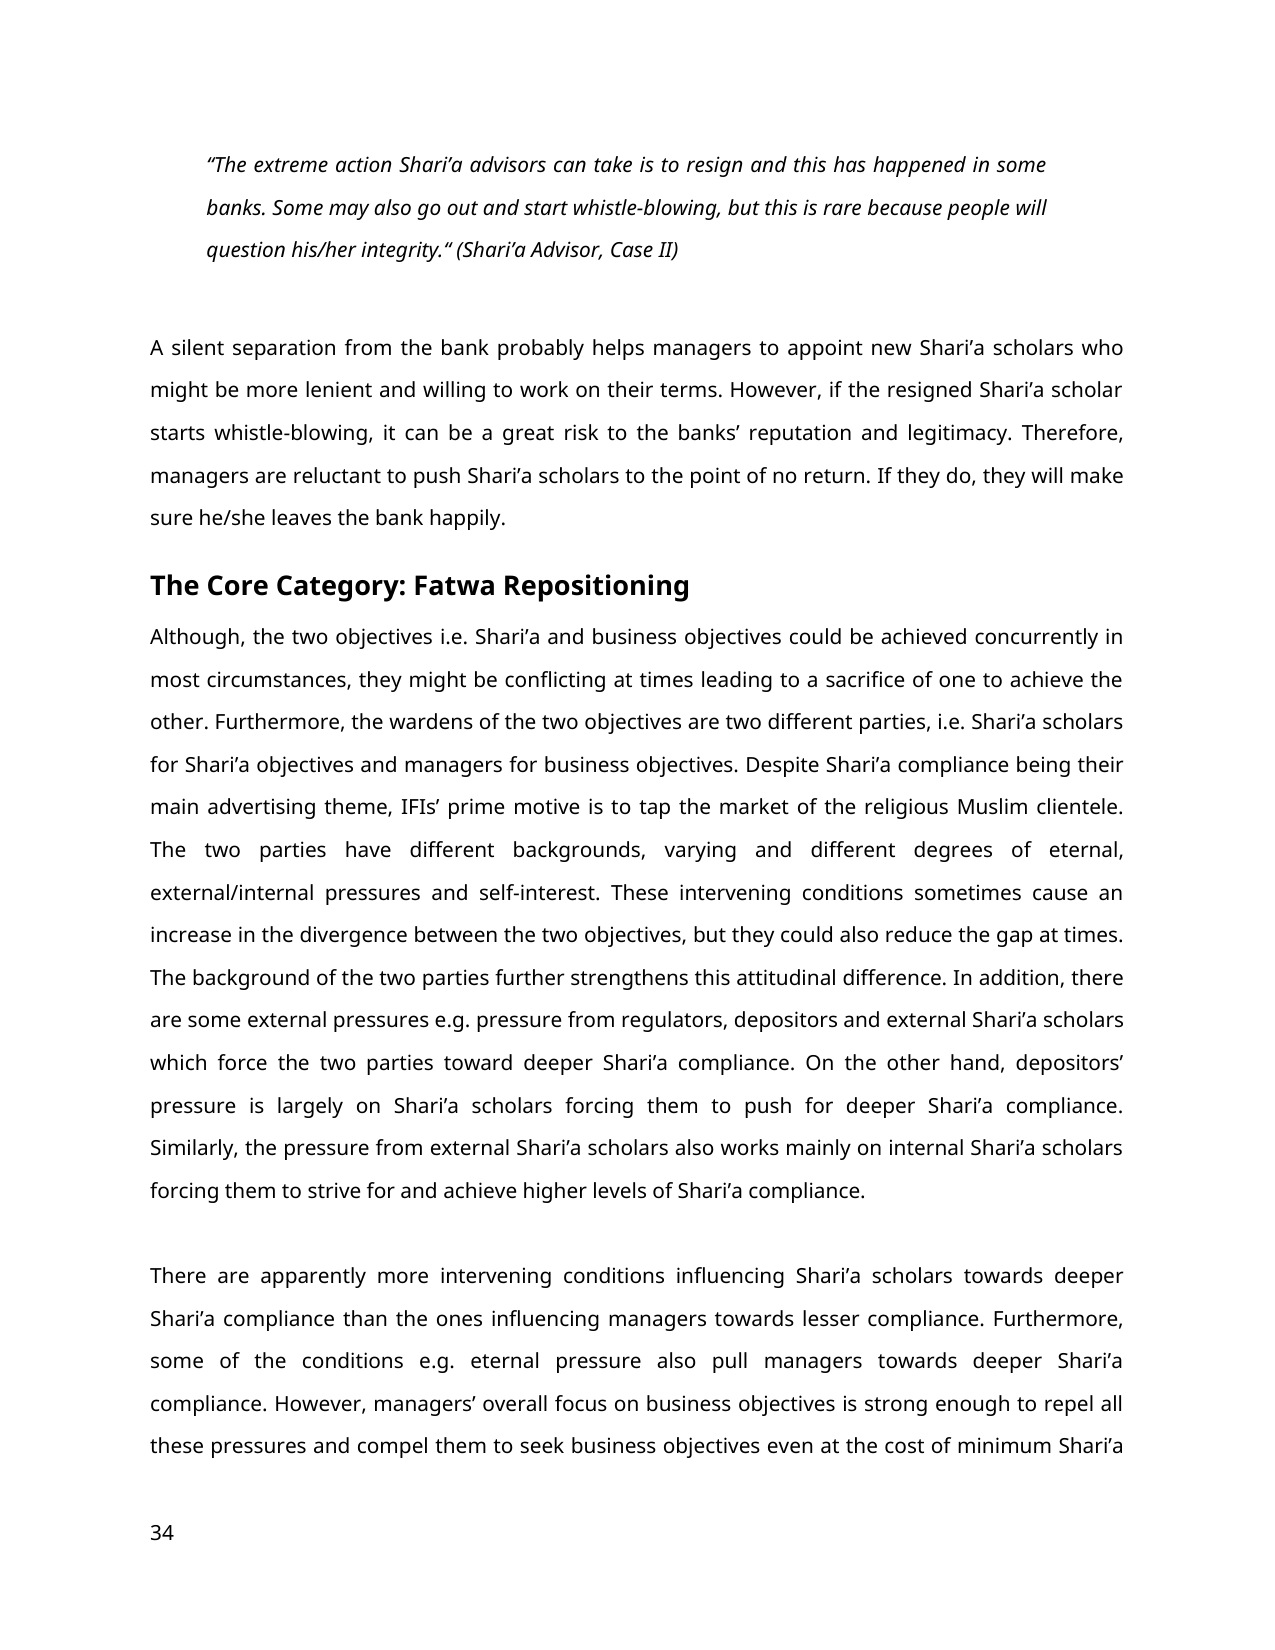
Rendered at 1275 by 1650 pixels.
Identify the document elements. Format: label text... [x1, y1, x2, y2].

subtitle The Core Category: Fatwa Repositioning [150, 567, 1125, 604]
text A silent separation from the bank probably helps managers to appoint new Shari’a scholars who might be more lenient and willing to work on their terms. However, if the resigned Shari’a scholar starts whistle-blowing, it can be a great risk to the banks’ reputation and legitimacy. Therefore, managers are reluctant to push Shari’a scholars to the point of no return. If they do, they will make sure he/she leaves the bank happily. [150, 333, 1125, 532]
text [150, 1261, 1125, 1460]
text “The extreme action Shari’a advisors can take is to resign and this has happened in some banks. Some may also go out and start whistle-blowing, but this is rare because people will question his/her integrity.“ (Shari’a Advisor, Case II) [206, 150, 1047, 264]
text Although, the two objectives i.e. Shari’a and business objectives could be achieved concurrently in most circumstances, they might be conflicting at times leading to a sacrifice of one to achieve the other. Furthermore, the wardens of the two objectives are two different parties, i.e. Shari’a scholars for Shari’a objectives and managers for business objectives. Despite Shari’a compliance being their main advertising theme, IFIs’ prime motive is to tap the market of the religious Muslim clientele. The two parties have different backgrounds, varying and different degrees of eternal, external/internal pressures and self-interest. These intervening conditions sometimes cause an increase in the divergence between the two objectives, but they could also reduce the gap at times. The background of the two parties further strengthens this attitudinal difference. In addition, there are some external pressures e.g. pressure from regulators, depositors and external Shari’a scholars which force the two parties toward deeper Shari’a compliance. On the other hand, depositors’ pressure is largely on Shari’a scholars forcing them to push for deeper Shari’a compliance. Similarly, the pressure from external Shari’a scholars also works mainly on internal Shari’a scholars forcing them to strive for and achieve higher levels of Shari’a compliance. [150, 622, 1125, 1204]
